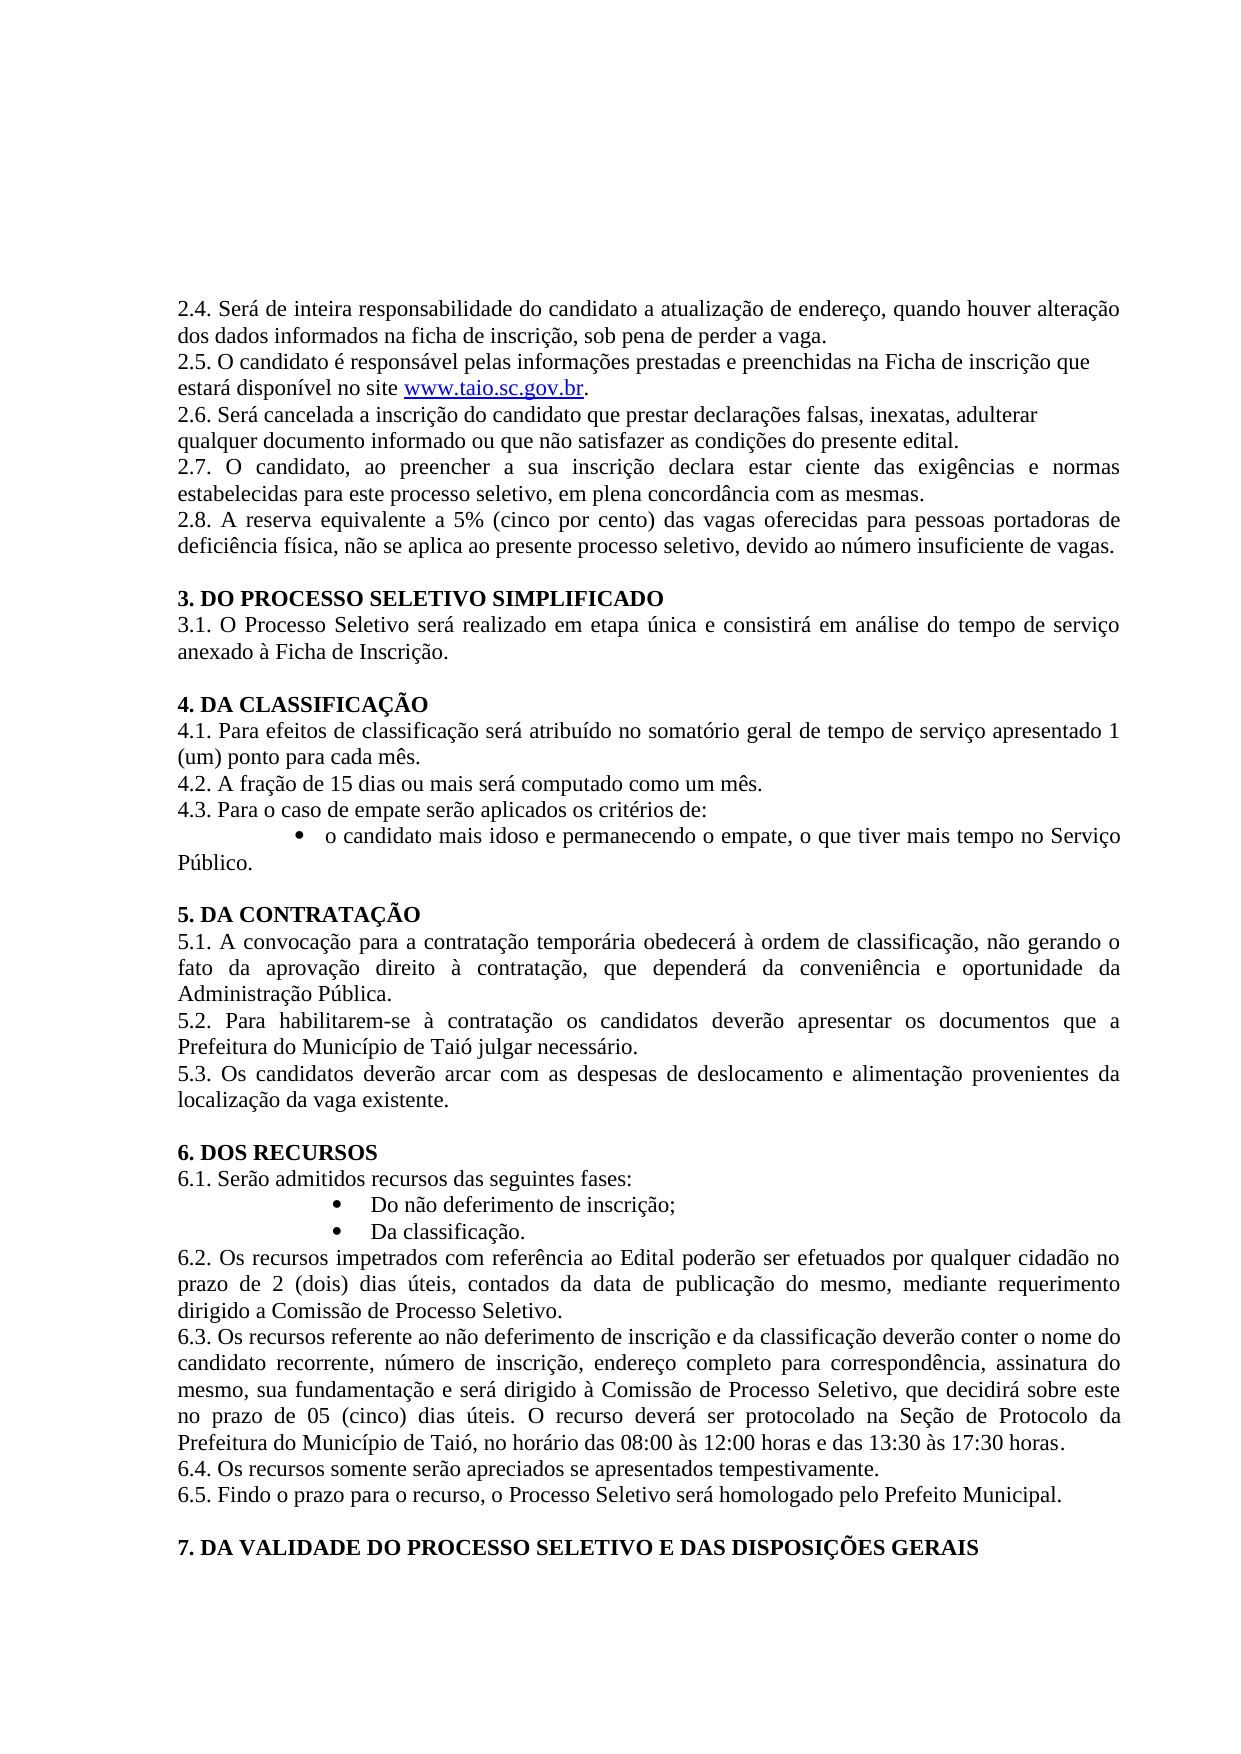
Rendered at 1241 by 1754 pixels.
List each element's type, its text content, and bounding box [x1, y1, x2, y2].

text 4.2. A fração de 15 dias ou mais será computado como um mês. [177, 770, 1122, 796]
list Da classificação. [333, 1218, 1122, 1244]
text 3.1. O Processo Seletivo será realizado em etapa única e consistirá em análise do tempo de serviço anexado à Ficha de Inscrição. [177, 612, 1122, 664]
text 3. DO PROCESSO SELETIVO SIMPLIFICADO [177, 585, 1122, 612]
text 5.1. A convocação para a contratação temporária obedecerá à ordem de classificação, não gerando o fato da aprovação direito à contratação, que dependerá da conveniência e oportunidade da Administração Pública. [177, 928, 1122, 1007]
text 6.1. Serão admitidos recursos das seguintes fases: [177, 1165, 1122, 1191]
text 5.3. Os candidatos deverão arcar com as despesas de deslocamento e alimentação provenientes da localização da vaga existente. [177, 1059, 1122, 1112]
text 4. DA CLASSIFICAÇÃO [177, 691, 1122, 717]
text 2.5. O candidato é responsável pelas informações prestadas e preenchidas na Ficha de inscrição que estará disponível no site www.taio.sc.gov.br. [177, 348, 1122, 401]
text 6.5. Findo o prazo para o recurso, o Processo Seletivo será homologado pelo Prefeito Municipal. [177, 1481, 1122, 1508]
text 6.4. Os recursos somente serão apreciados se apresentados tempestivamente. [177, 1455, 1122, 1481]
text 5.2. Para habilitarem-se à contratação os candidatos deverão apresentar os documentos que a Prefeitura do Município de Taió julgar necessário. [177, 1007, 1122, 1059]
text 6. DOS RECURSOS [177, 1139, 1122, 1165]
list Do não deferimento de inscrição; [333, 1191, 1122, 1218]
subtitle 5. DA CONTRATAÇÃO [177, 901, 1122, 928]
text 4.3. Para o caso de empate serão aplicados os critérios de: [177, 796, 1122, 822]
text 4.1. Para efeitos de classificação será atribuído no somatório geral de tempo de serviço apresentado 1 (um) ponto para cada mês. [177, 717, 1122, 770]
text 6.2. Os recursos impetrados com referência ao Edital poderão ser efetuados por qualquer cidadão no prazo de 2 (dois) dias úteis, contados da data de publicação do mesmo, mediante requerimento dirigido a Comissão de Processo Seletivo. [177, 1244, 1122, 1323]
text 7. DA VALIDADE DO PROCESSO SELETIVO E DAS DISPOSIÇÕES GERAIS [177, 1534, 1122, 1560]
text 2.4. Será de inteira responsabilidade do candidato a atualização de endereço, quando houver alteração dos dados informados na ficha de inscrição, sob pena de perder a vaga. [177, 295, 1122, 348]
text 2.6. Será cancelada a inscrição do candidato que prestar declarações falsas, inexatas, adulterar qualquer documento informado ou que não satisfazer as condições do presente edital. [177, 401, 1122, 453]
text 2.8. A reserva equivalente a 5% (cinco por cento) das vagas oferecidas para pessoas portadoras de deficiência física, não se aplica ao presente processo seletivo, devido ao número insuficiente de vagas. [177, 506, 1122, 559]
text 2.7. O candidato, ao preencher a sua inscrição declara estar ciente das exigências e normas estabelecidas para este processo seletivo, em plena concordância com as mesmas. [177, 453, 1122, 506]
list o candidato mais idoso e permanecendo o empate, o que tiver mais tempo no Serviço Público. [177, 822, 1122, 875]
text 6.3. Os recursos referente ao não deferimento de inscrição e da classificação deverão conter o nome do candidato recorrente, número de inscrição, endereço completo para correspondência, assinatura do mesmo, sua fundamentação e será dirigido à Comissão de Processo Seletivo, que decidirá sobre este no prazo de 05 (cinco) dias úteis. O recurso deverá ser protocolado na Seção de Protocolo da Prefeitura do Município de Taió, no horário das 08:00 às 12:00 horas e das 13:30 às 17:30 horas. [177, 1323, 1122, 1455]
